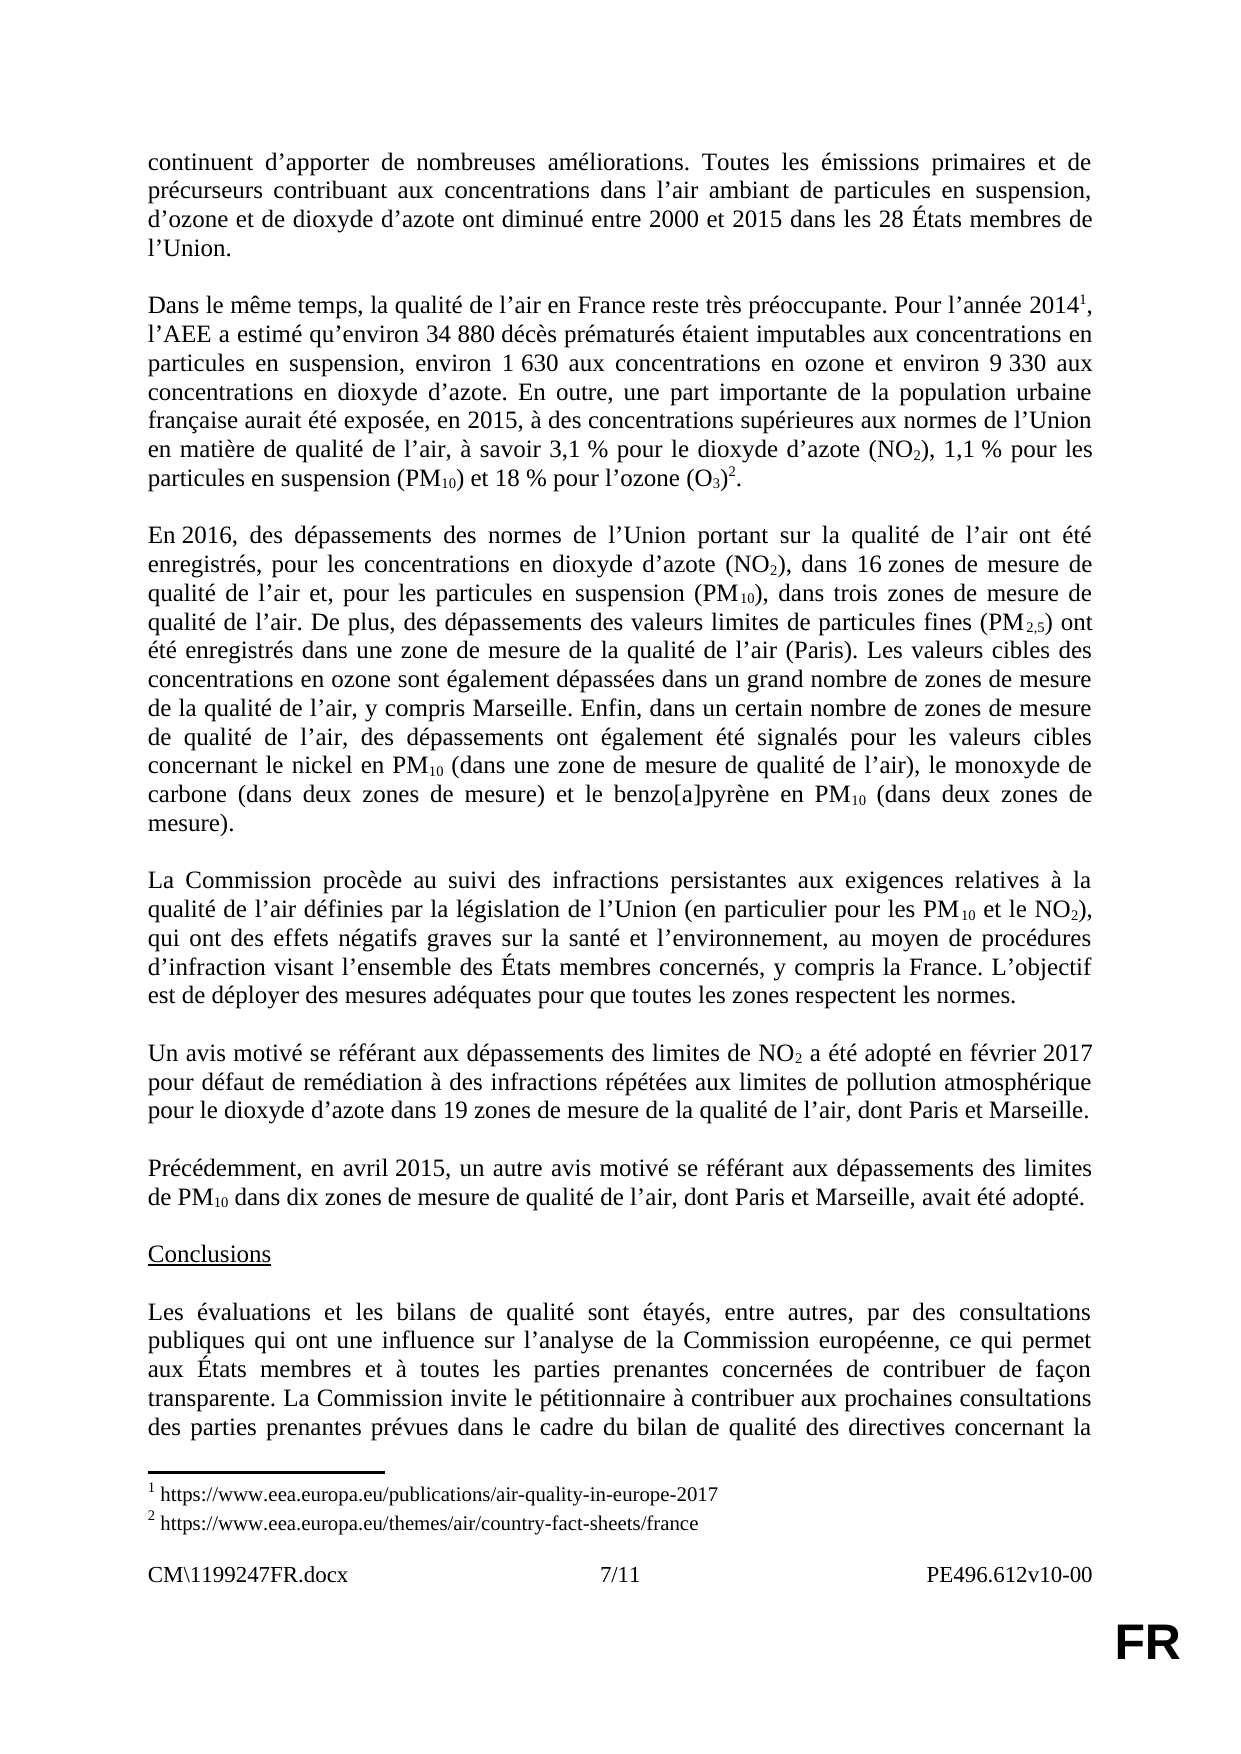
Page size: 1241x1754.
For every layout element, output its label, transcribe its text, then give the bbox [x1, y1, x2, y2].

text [148, 1297, 1093, 1441]
text En 2016, des dépassements des normes de l’Union portant sur la qualité de l’air ont été enregistrés, pour les concentrations en dioxyde d’azote (NO2), dans 16 zones de mesure de qualité de l’air et, pour les particules en suspension (PM10), dans trois zones de mesure de qualité de l’air. De plus, des dépassements des valeurs limites de particules fines (PM2,5) ont été enregistrés dans une zone de mesure de la qualité de l’air (Paris). Les valeurs cibles des concentrations en ozone sont également dépassées dans un grand nombre de zones de mesure de la qualité de l’air, y compris Marseille. Enfin, dans un certain nombre de zones de mesure de qualité de l’air, des dépassements ont également été signalés pour les valeurs cibles concernant le nickel en PM10 (dans une zone de mesure de qualité de l’air), le monoxyde de carbone (dans deux zones de mesure) et le benzo[a]pyrène en PM10 (dans deux zones de mesure). [148, 521, 1093, 837]
text Précédemment, en avril 2015, un autre avis motivé se référant aux dépassements des limites de PM10 dans dix zones de mesure de qualité de l’air, dont Paris et Marseille, avait été adopté. [148, 1153, 1093, 1211]
text Dans le même temps, la qualité de l’air en France reste très préoccupante. Pour l’année 2014, l’AEE a estimé qu’environ 34 880 décès prématurés étaient imputables aux concentrations en particules en suspension, environ 1 630 aux concentrations en ozone et environ 9 330 aux concentrations en dioxyde d’azote. En outre, une part importante de la population urbaine française aurait été exposée, en 2015, à des concentrations supérieures aux normes de l’Union en matière de qualité de l’air, à savoir 3,1 % pour le dioxyde d’azote (NO2), 1,1 % pour les particules en suspension (PM10) et 18 % pour l’ozone (O3). [148, 291, 1093, 492]
text La Commission procède au suivi des infractions persistantes aux exigences relatives à la qualité de l’air définies par la législation de l’Union (en particulier pour les PM10 et le NO2), qui ont des effets négatifs graves sur la santé et l’environnement, au moyen de procédures d’infraction visant l’ensemble des États membres concernés, y compris la France. L’objectif est de déployer des mesures adéquates pour que toutes les zones respectent les normes. [148, 866, 1093, 1009]
text Conclusions [148, 1239, 1093, 1268]
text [148, 147, 1093, 262]
text Un avis motivé se référant aux dépassements des limites de NO2 a été adopté en février 2017 pour défaut de remédiation à des infractions répétées aux limites de pollution atmosphérique pour le dioxyde d’azote dans 19 zones de mesure de la qualité de l’air, dont Paris et Marseille. [148, 1038, 1093, 1124]
